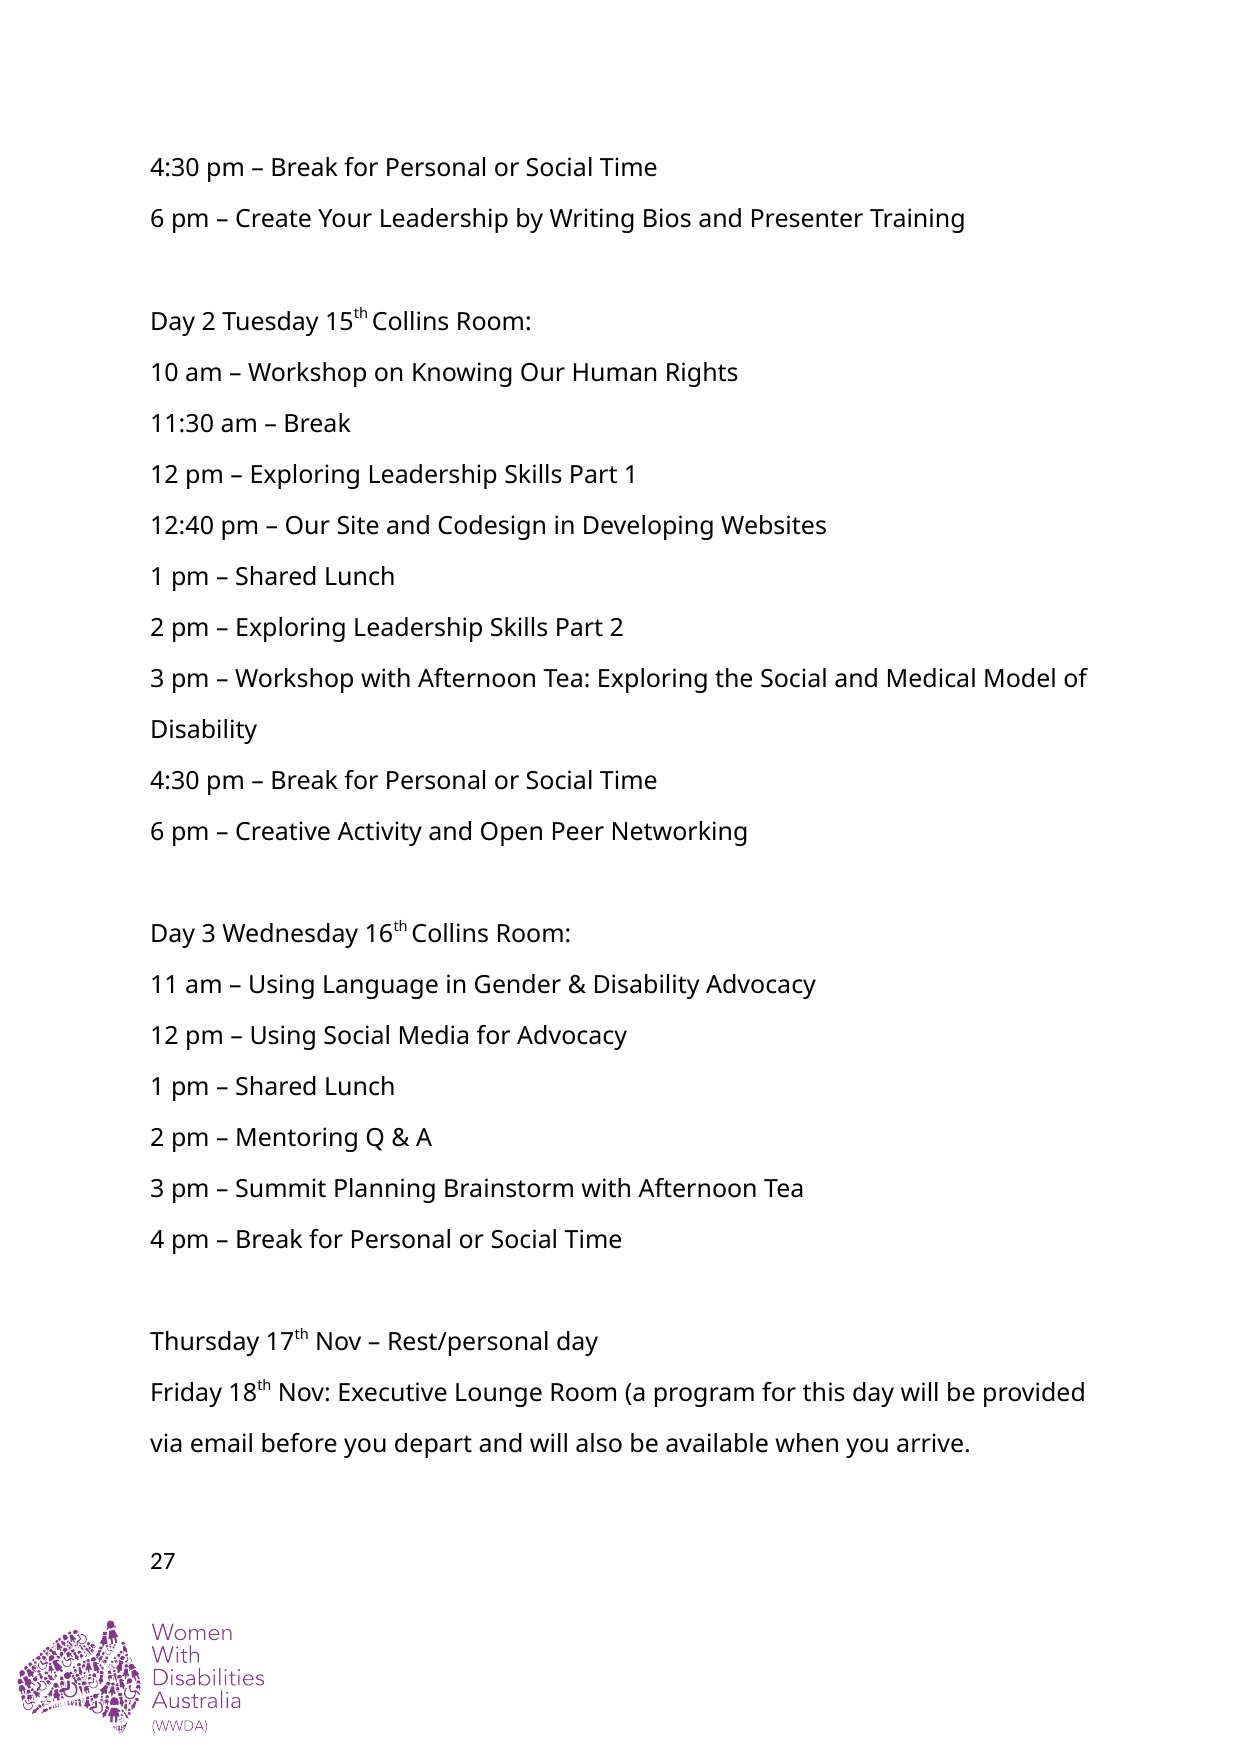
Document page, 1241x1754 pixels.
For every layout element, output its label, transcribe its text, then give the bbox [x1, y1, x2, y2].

picture [17, 1620, 271, 1735]
text 6 pm – Creative Activity and Open Peer Networking [150, 813, 1090, 848]
text Thursday 17th Nov – Rest/personal day [150, 1324, 1090, 1358]
text 3 pm – Workshop with Afternoon Tea: Exploring the Social and Medical Model of Disability [150, 660, 1090, 746]
text 12 pm – Exploring Leadership Skills Part 1 [150, 456, 1090, 490]
text 3 pm – Summit Planning Brainstorm with Afternoon Tea [150, 1171, 1090, 1205]
text 4:30 pm – Break for Personal or Social Time [150, 150, 1090, 184]
text 2 pm – Mentoring Q & A [150, 1120, 1090, 1154]
text Day 2 Tuesday 15th Collins Room: [150, 303, 1090, 337]
text 4 pm – Break for Personal or Social Time [150, 1222, 1090, 1256]
text 11:30 am – Break [150, 405, 1090, 439]
text 4:30 pm – Break for Personal or Social Time [150, 762, 1090, 797]
text 11 am – Using Language in Gender & Disability Advocacy [150, 967, 1090, 1001]
text 10 am – Workshop on Knowing Our Human Rights [150, 354, 1090, 388]
text 1 pm – Shared Lunch [150, 558, 1090, 592]
text 6 pm – Create Your Leadership by Writing Bios and Presenter Training [150, 201, 1090, 235]
text 2 pm – Exploring Leadership Skills Part 2 [150, 609, 1090, 643]
text Day 3 Wednesday 16th Collins Room: [150, 916, 1090, 950]
text 1 pm – Shared Lunch [150, 1069, 1090, 1103]
text 12 pm – Using Social Media for Advocacy [150, 1018, 1090, 1052]
text 12:40 pm – Our Site and Codesign in Developing Websites [150, 507, 1090, 541]
text Friday 18th Nov: Executive Lounge Room (a program for this day will be provided via email before you depart and will also be available when you arrive. [150, 1375, 1090, 1460]
